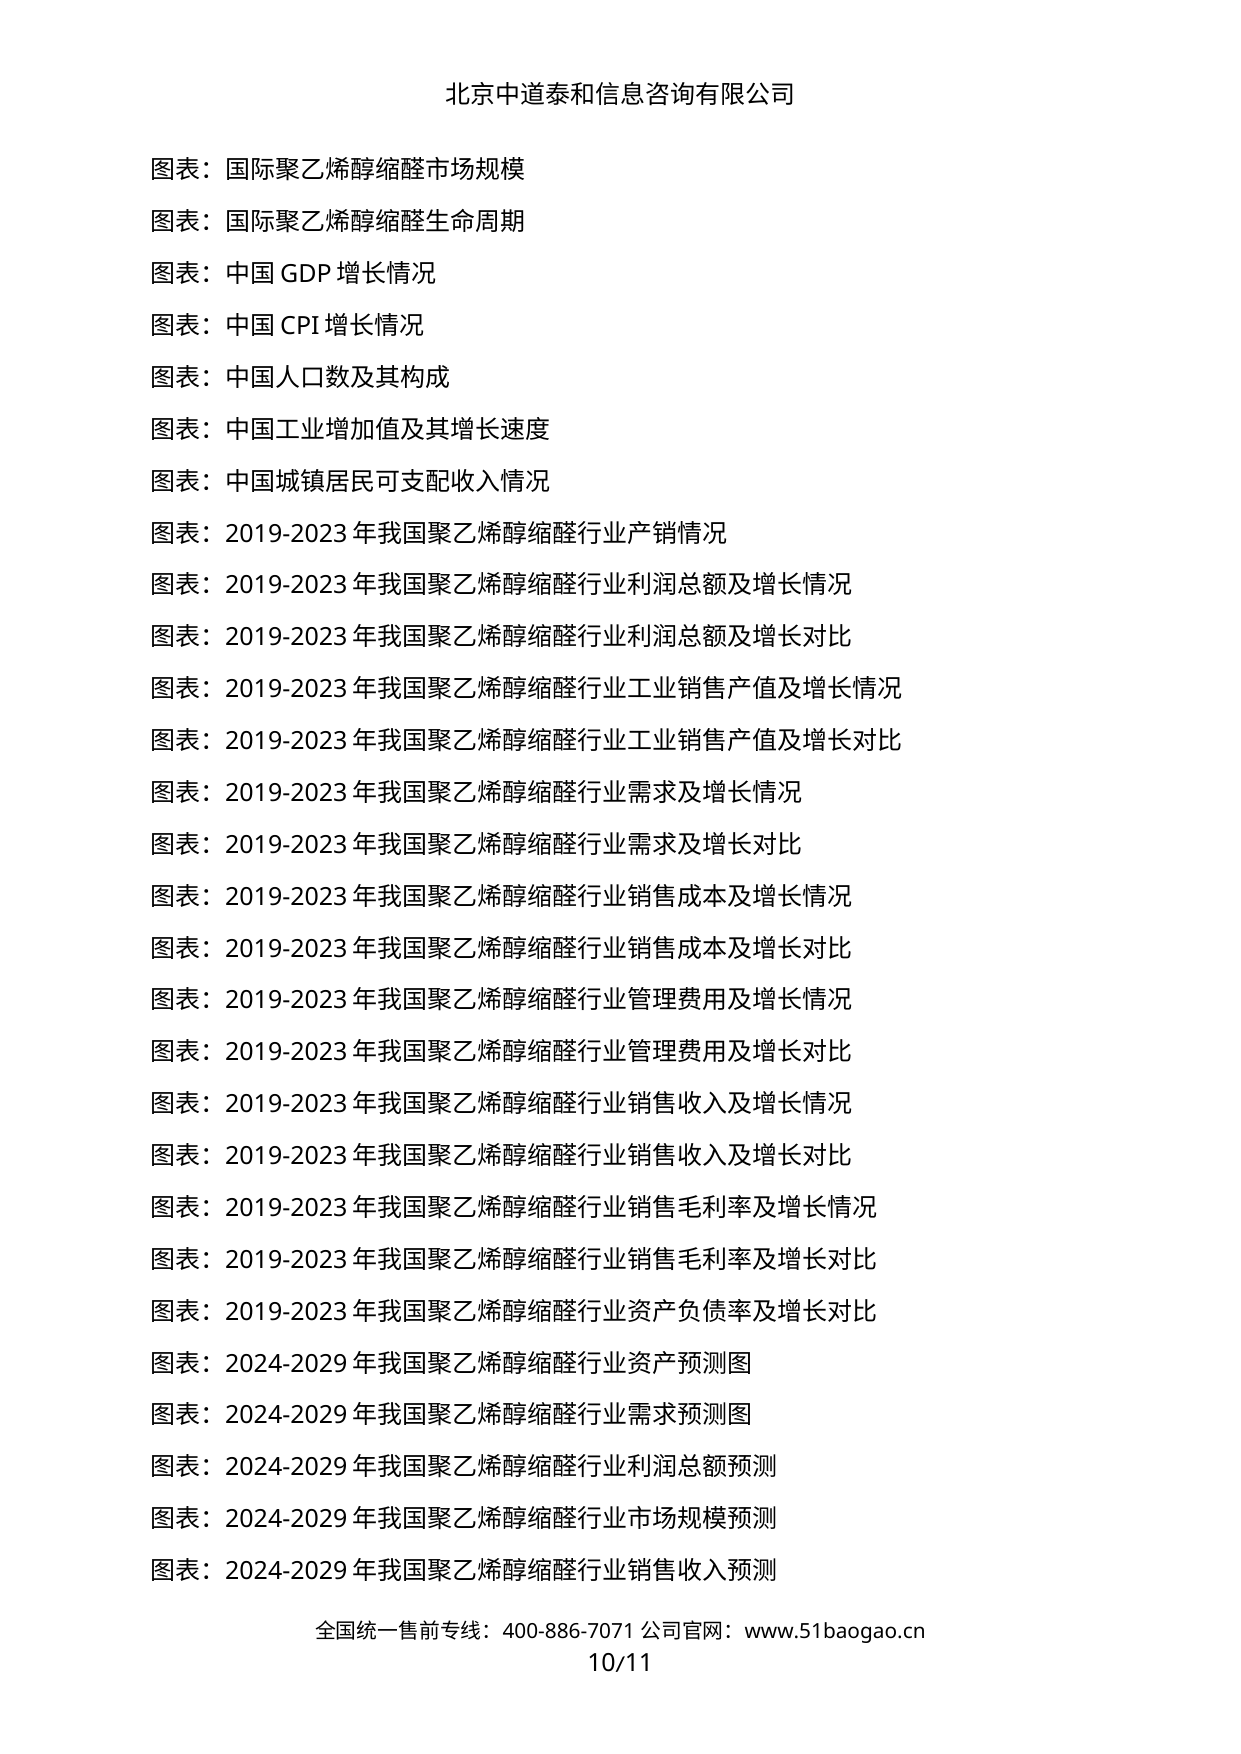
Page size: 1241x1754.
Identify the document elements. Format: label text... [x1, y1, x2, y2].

text 图表：2019-2023年我国聚乙烯醇缩醛行业销售收入及增长情况 [150, 1084, 1090, 1120]
text 图表：2024-2029年我国聚乙烯醇缩醛行业需求预测图 [150, 1395, 1090, 1431]
text 图表：2019-2023年我国聚乙烯醇缩醛行业工业销售产值及增长情况 [150, 669, 1090, 705]
text 图表：2019-2023年我国聚乙烯醇缩醛行业需求及增长情况 [150, 772, 1090, 809]
text 图表：2019-2023年我国聚乙烯醇缩醛行业销售毛利率及增长情况 [150, 1187, 1090, 1224]
text 图表：2019-2023年我国聚乙烯醇缩醛行业管理费用及增长对比 [150, 1032, 1090, 1068]
text 图表：中国城镇居民可支配收入情况 [150, 461, 1090, 497]
text 图表：2024-2029年我国聚乙烯醇缩醛行业销售收入预测 [150, 1551, 1090, 1587]
text 图表：中国GDP增长情况 [150, 254, 1090, 290]
text 图表：2019-2023年我国聚乙烯醇缩醛行业资产负债率及增长对比 [150, 1291, 1090, 1327]
text 图表：2019-2023年我国聚乙烯醇缩醛行业销售收入及增长对比 [150, 1136, 1090, 1172]
text 图表：2024-2029年我国聚乙烯醇缩醛行业利润总额预测 [150, 1447, 1090, 1483]
text 图表：2019-2023年我国聚乙烯醇缩醛行业利润总额及增长对比 [150, 617, 1090, 653]
text 图表：国际聚乙烯醇缩醛市场规模 [150, 150, 1090, 186]
text 图表：2019-2023年我国聚乙烯醇缩醛行业销售成本及增长对比 [150, 928, 1090, 964]
text 图表：中国CPI增长情况 [150, 306, 1090, 342]
text 图表：2019-2023年我国聚乙烯醇缩醛行业利润总额及增长情况 [150, 565, 1090, 601]
text 图表：2019-2023年我国聚乙烯醇缩醛行业产销情况 [150, 513, 1090, 549]
text 图表：国际聚乙烯醇缩醛生命周期 [150, 202, 1090, 238]
text 图表：2024-2029年我国聚乙烯醇缩醛行业市场规模预测 [150, 1499, 1090, 1535]
text 图表：2019-2023年我国聚乙烯醇缩醛行业管理费用及增长情况 [150, 980, 1090, 1016]
text 图表：2019-2023年我国聚乙烯醇缩醛行业销售成本及增长情况 [150, 876, 1090, 912]
text 图表：中国工业增加值及其增长速度 [150, 409, 1090, 446]
text 图表：2019-2023年我国聚乙烯醇缩醛行业工业销售产值及增长对比 [150, 721, 1090, 757]
text 图表：2024-2029年我国聚乙烯醇缩醛行业资产预测图 [150, 1343, 1090, 1379]
text 图表：2019-2023年我国聚乙烯醇缩醛行业需求及增长对比 [150, 824, 1090, 861]
text 图表：中国人口数及其构成 [150, 357, 1090, 394]
text 图表：2019-2023年我国聚乙烯醇缩醛行业销售毛利率及增长对比 [150, 1239, 1090, 1276]
